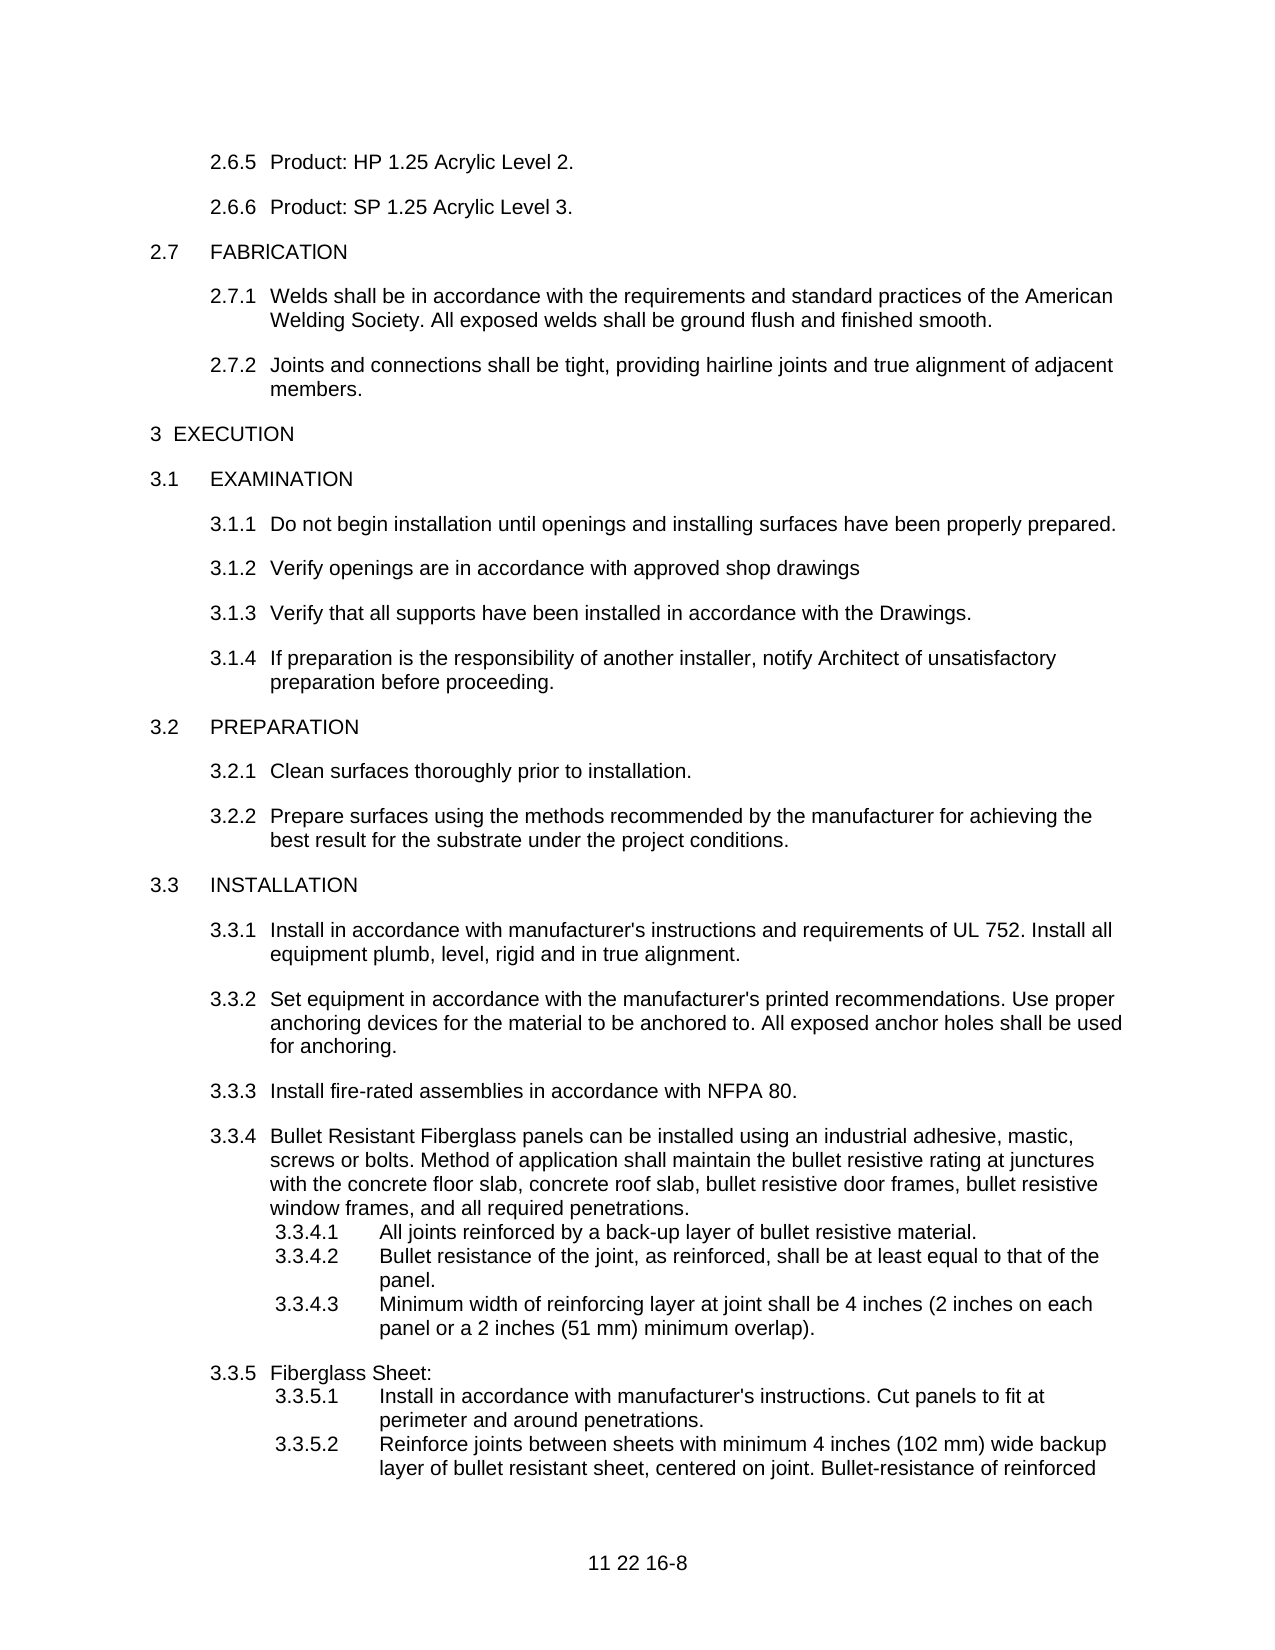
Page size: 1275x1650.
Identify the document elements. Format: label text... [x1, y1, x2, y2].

list EXAMINATION [150, 467, 1125, 491]
list Install in accordance with manufacturer's instructions. Cut panels to fit at perimeter and around penetrations. [275, 1384, 1125, 1432]
list Clean surfaces thoroughly prior to installation. [210, 759, 1125, 783]
list Verify openings are in accordance with approved shop drawings [210, 556, 1125, 580]
list Bullet resistance of the joint, as reinforced, shall be at least equal to that of the panel. [275, 1244, 1125, 1292]
list Prepare surfaces using the methods recommended by the manufacturer for achieving the best result for the substrate under the project conditions. [210, 804, 1125, 852]
list Do not begin installation until openings and installing surfaces have been properly prepared. [210, 511, 1125, 535]
list EXECUTION [150, 422, 1125, 446]
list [275, 1432, 1125, 1480]
list Verify that all supports have been installed in accordance with the Drawings. [210, 601, 1125, 625]
list Install in accordance with manufacturer's instructions and requirements of UL 752. Install all equipment plumb, level, rigid and in true alignment. [210, 918, 1125, 966]
list FABRlCATlON [150, 239, 1125, 263]
list Set equipment in accordance with the manufacturer's printed recommendations. Use proper anchoring devices for the material to be anchored to. All exposed anchor holes shall be used for anchoring. [210, 986, 1125, 1058]
list Joints and connections shall be tight, providing hairline joints and true alignment of adjacent members. [210, 353, 1125, 401]
list Minimum width of reinforcing layer at joint shall be 4 inches (2 inches on each panel or a 2 inches (51 mm) minimum overlap). [275, 1292, 1125, 1339]
list Bullet Resistant Fiberglass panels can be installed using an industrial adhesive, mastic, screws or bolts. Method of application shall maintain the bullet resistive rating at junctures with the concrete floor slab, concrete roof slab, bullet resistive door frames, bullet resistive window frames, and all required penetrations. [210, 1124, 1125, 1220]
list Welds shall be in accordance with the requirements and standard practices of the American Welding Society. All exposed welds shall be ground flush and finished smooth. [210, 284, 1125, 332]
list PREPARATION [150, 714, 1125, 738]
list INSTALLATION [150, 873, 1125, 897]
list If preparation is the responsibility of another installer, notify Architect of unsatisfactory preparation before proceeding. [210, 646, 1125, 694]
list Install fire-rated assemblies in accordance with NFPA 80. [210, 1079, 1125, 1103]
list All joints reinforced by a back-up layer of bullet resistive material. [275, 1220, 1125, 1244]
list Product: HP 1.25 Acrylic Level 2. [210, 150, 1125, 174]
list Product: SP 1.25 Acrylic Level 3. [210, 195, 1125, 219]
list Fiberglass Sheet: [210, 1360, 1125, 1384]
